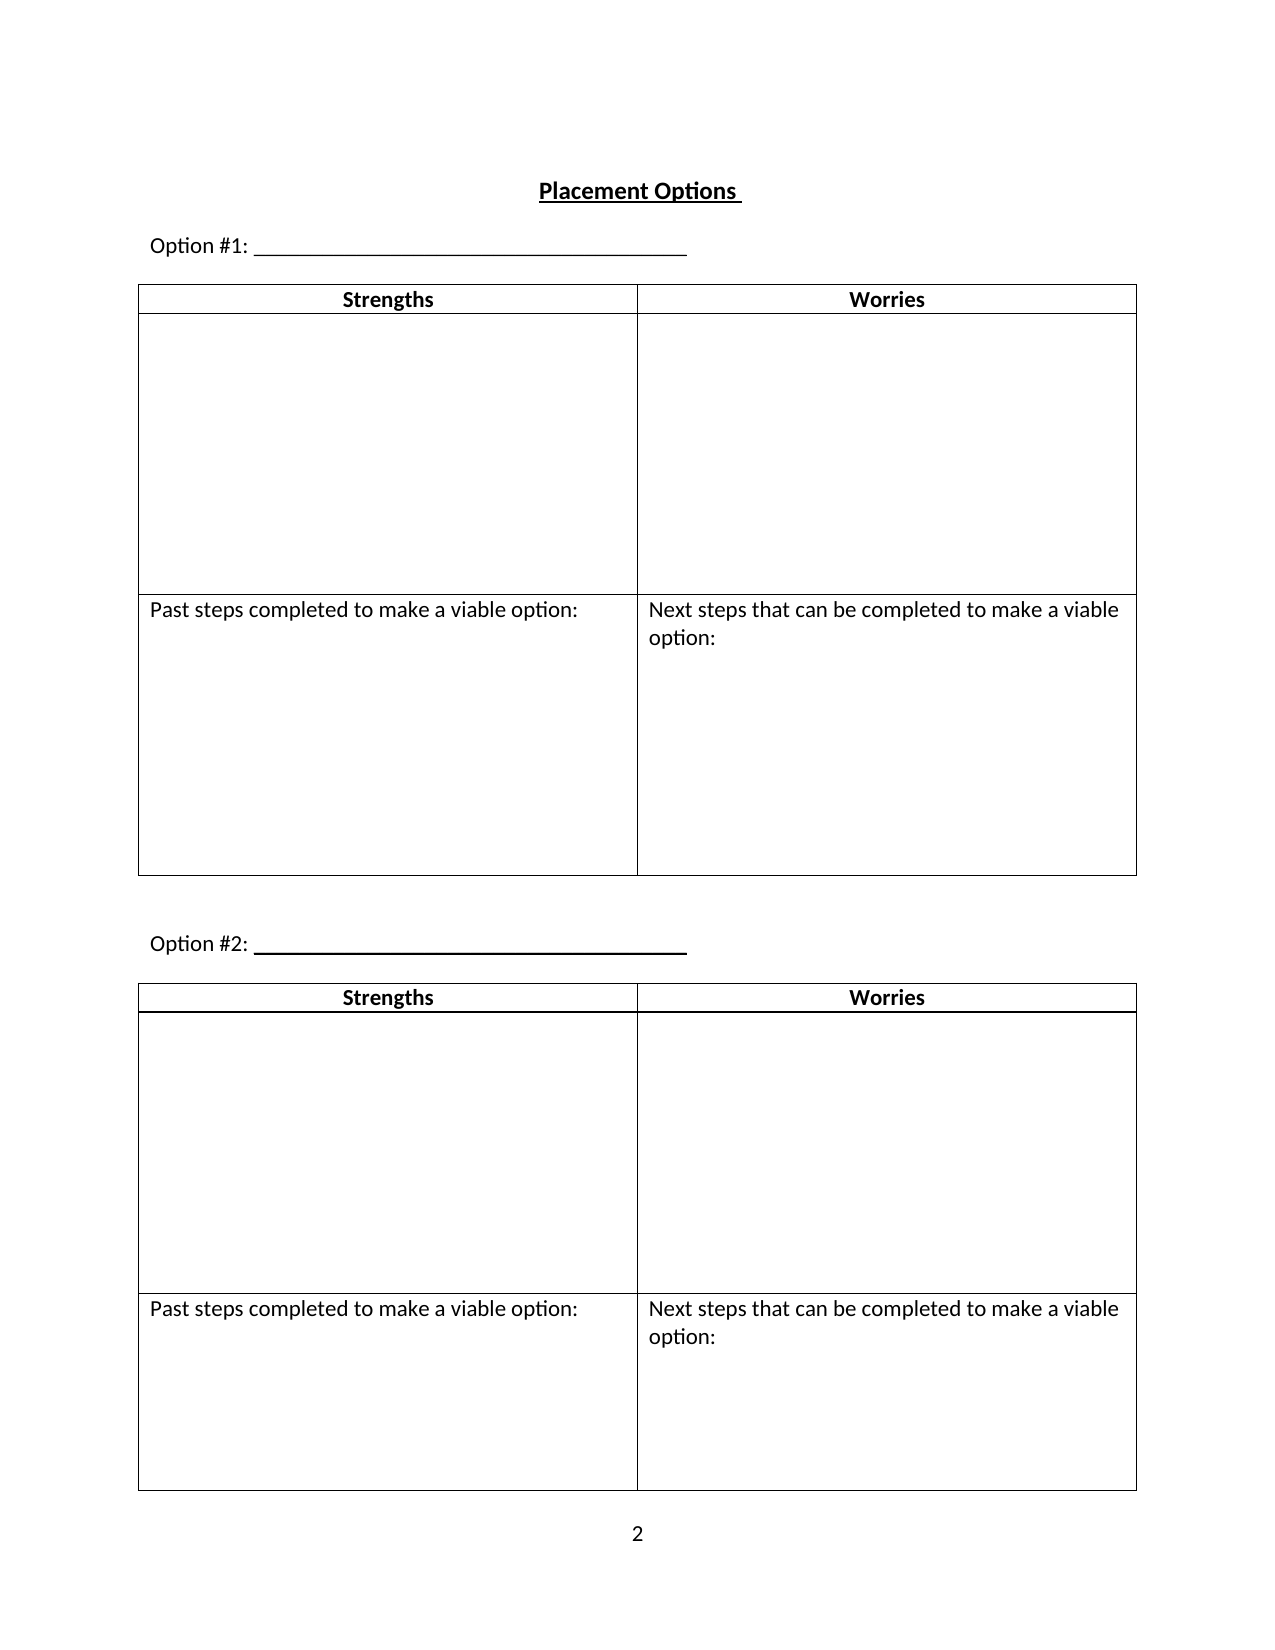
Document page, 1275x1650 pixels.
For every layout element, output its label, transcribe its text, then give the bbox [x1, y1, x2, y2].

table_header Strengths [139, 984, 637, 1011]
table_cell [139, 1013, 637, 1293]
table_header Worries [638, 984, 1136, 1011]
table_cell [638, 1013, 1136, 1293]
table_cell Past steps completed to make a viable option: [139, 1294, 637, 1490]
table_cell [638, 314, 1136, 594]
table_cell Next steps that can be completed to make a viable option: [638, 595, 1136, 875]
text Option #1: ______________________________________ [150, 231, 1125, 259]
table_cell [139, 314, 637, 594]
table_header Strengths [139, 285, 637, 313]
text Placement Options [150, 175, 1125, 205]
table_cell Past steps completed to make a viable option: [139, 595, 637, 875]
table_cell Next steps that can be completed to make a viable option: [638, 1294, 1136, 1490]
table_header Worries [638, 285, 1136, 313]
text Option #2: ______________________________________ [150, 929, 1125, 957]
